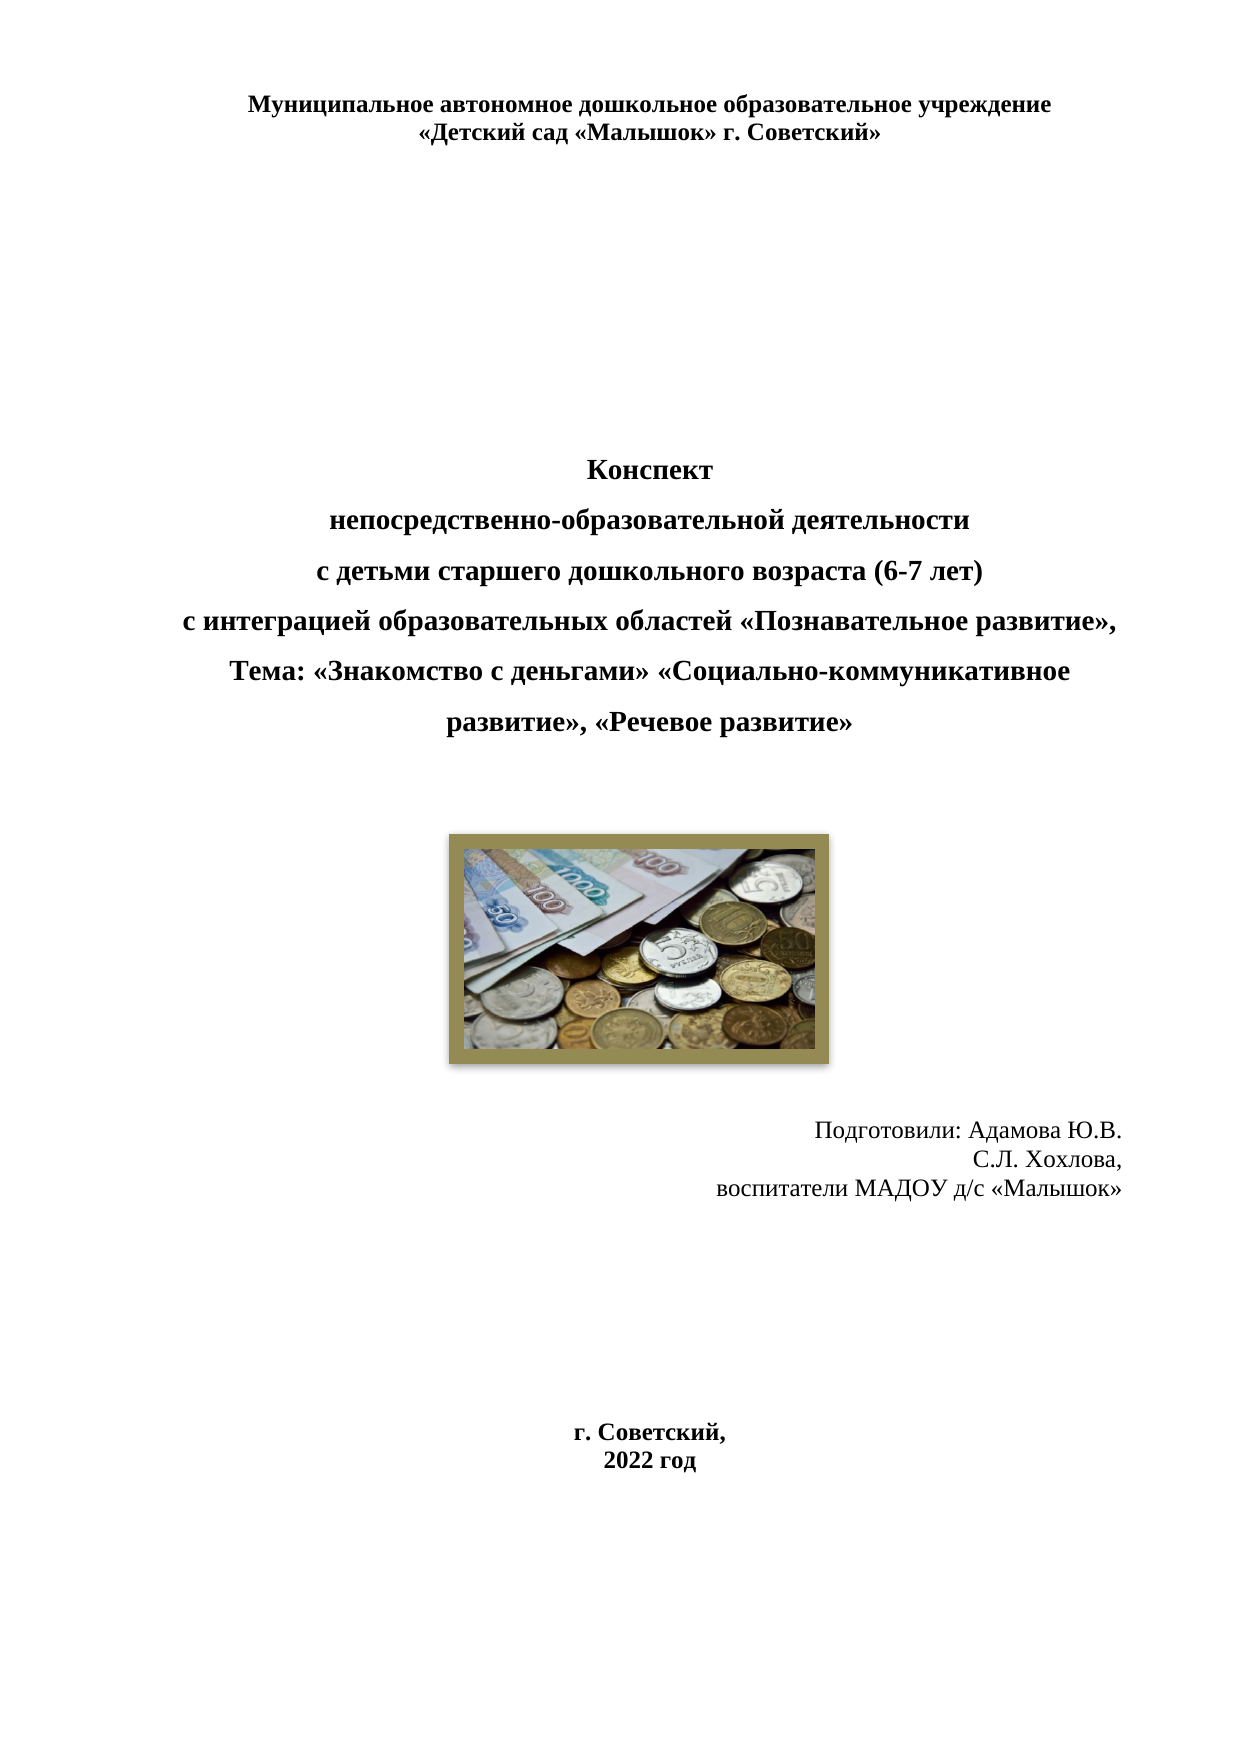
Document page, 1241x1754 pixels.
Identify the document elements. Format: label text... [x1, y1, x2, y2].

text с детьми старшего дошкольного возраста (6-7 лет) [177, 553, 1122, 586]
text «Детский сад «Малышок» г. Советский» [177, 117, 1122, 146]
text Конспект [177, 452, 1122, 486]
text воспитатели МАДОУ д/с «Малышок» [177, 1173, 1122, 1201]
picture [464, 849, 815, 1049]
text С.Л. Хохлова, [177, 1144, 1122, 1173]
text г. Советский, [177, 1417, 1122, 1446]
text Тема: «Знакомство с деньгами» «Социально-коммуникативное развитие», «Речевое развитие» [177, 653, 1122, 737]
text 2022 год [177, 1446, 1122, 1474]
text с интеграцией образовательных областей «Познавательное развитие», [177, 603, 1122, 637]
text непосредственно-образовательной деятельности [177, 502, 1122, 536]
text Подготовили: Адамова Ю.В. [177, 1115, 1122, 1144]
text Муниципальное автономное дошкольное образовательное учреждение [177, 89, 1122, 117]
